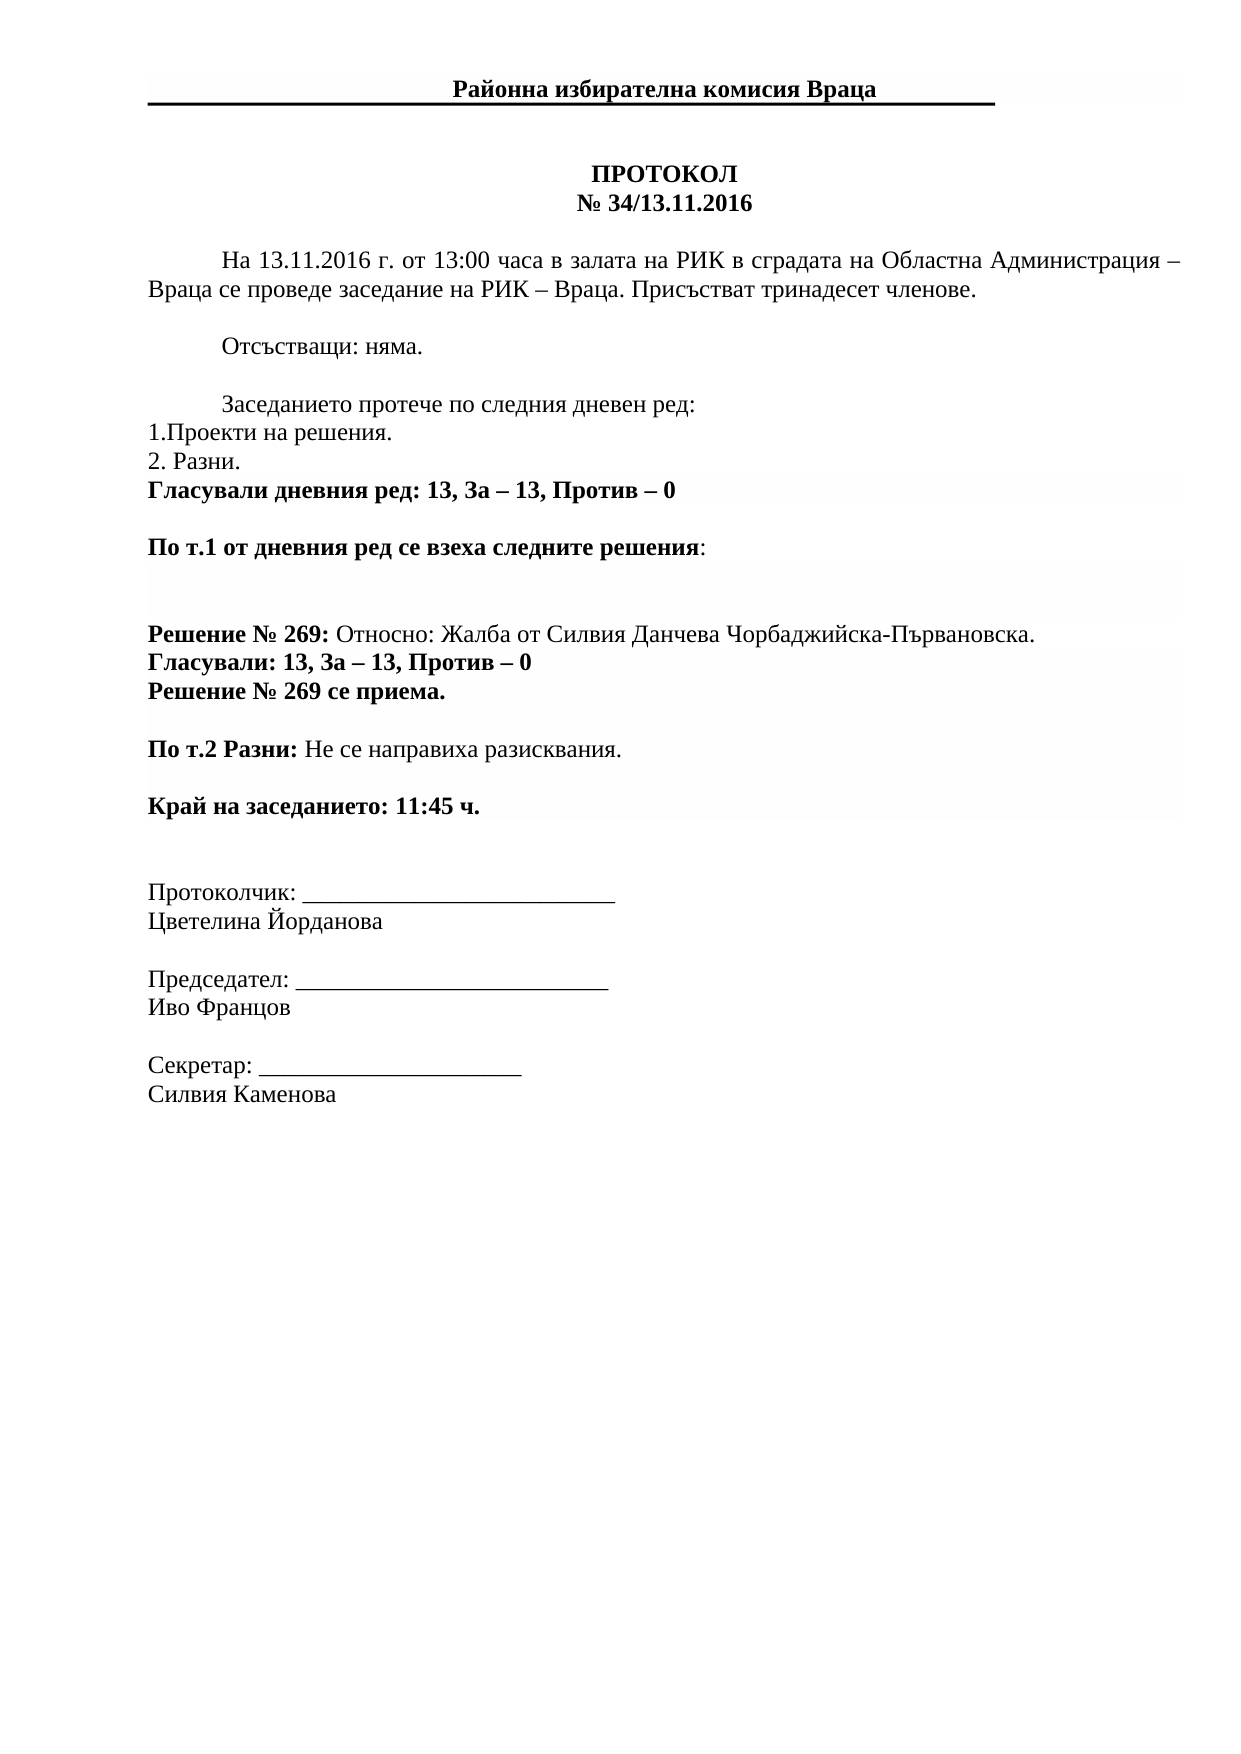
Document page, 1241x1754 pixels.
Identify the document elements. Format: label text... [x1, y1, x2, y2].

text 2. Разни. [148, 446, 1181, 475]
text Районна избирателна комисия Враца [148, 74, 1181, 103]
text Гласували: 13, За – 13, Против – 0 [148, 647, 1181, 676]
text ПРОТОКОЛ № 34/13.11.2016 [148, 159, 1181, 245]
text Силвия Каменова [148, 1079, 1181, 1107]
text Край на заседанието: 11:45 ч. [148, 791, 1181, 820]
text Председател: _________________________ [148, 964, 1181, 992]
text Секретар: _____________________ [148, 1050, 1181, 1079]
text Гласували дневния ред: 13, За – 13, Против – 0 [148, 475, 1181, 504]
text Решение № 269 се приема. [148, 676, 1181, 705]
text Протоколчик: _________________________ [148, 877, 1181, 906]
text По т.1 от дневния ред се взеха следните решения: [148, 532, 1181, 561]
text Решение № 269: Относно: Жалба от Силвия Данчева Чорбаджийска-Първановска. [148, 619, 1181, 647]
text Иво Францов [148, 992, 1181, 1021]
text Заседанието протече по следния дневен ред: [148, 389, 1181, 417]
text Отсъстващи: няма. [148, 331, 1181, 360]
text По т.2 Разни: Не се направиха разисквания. [148, 734, 1181, 762]
text Цветелина Йорданова [148, 906, 1181, 935]
text 1.Проекти на решения. [148, 417, 1181, 446]
text На 13.11.2016 г. от 13:00 часа в залата на РИК в сградата на Областна Администрация – Враца се проведе заседание на РИК – Враца. Присъстват тринадесет членове. [148, 245, 1181, 302]
